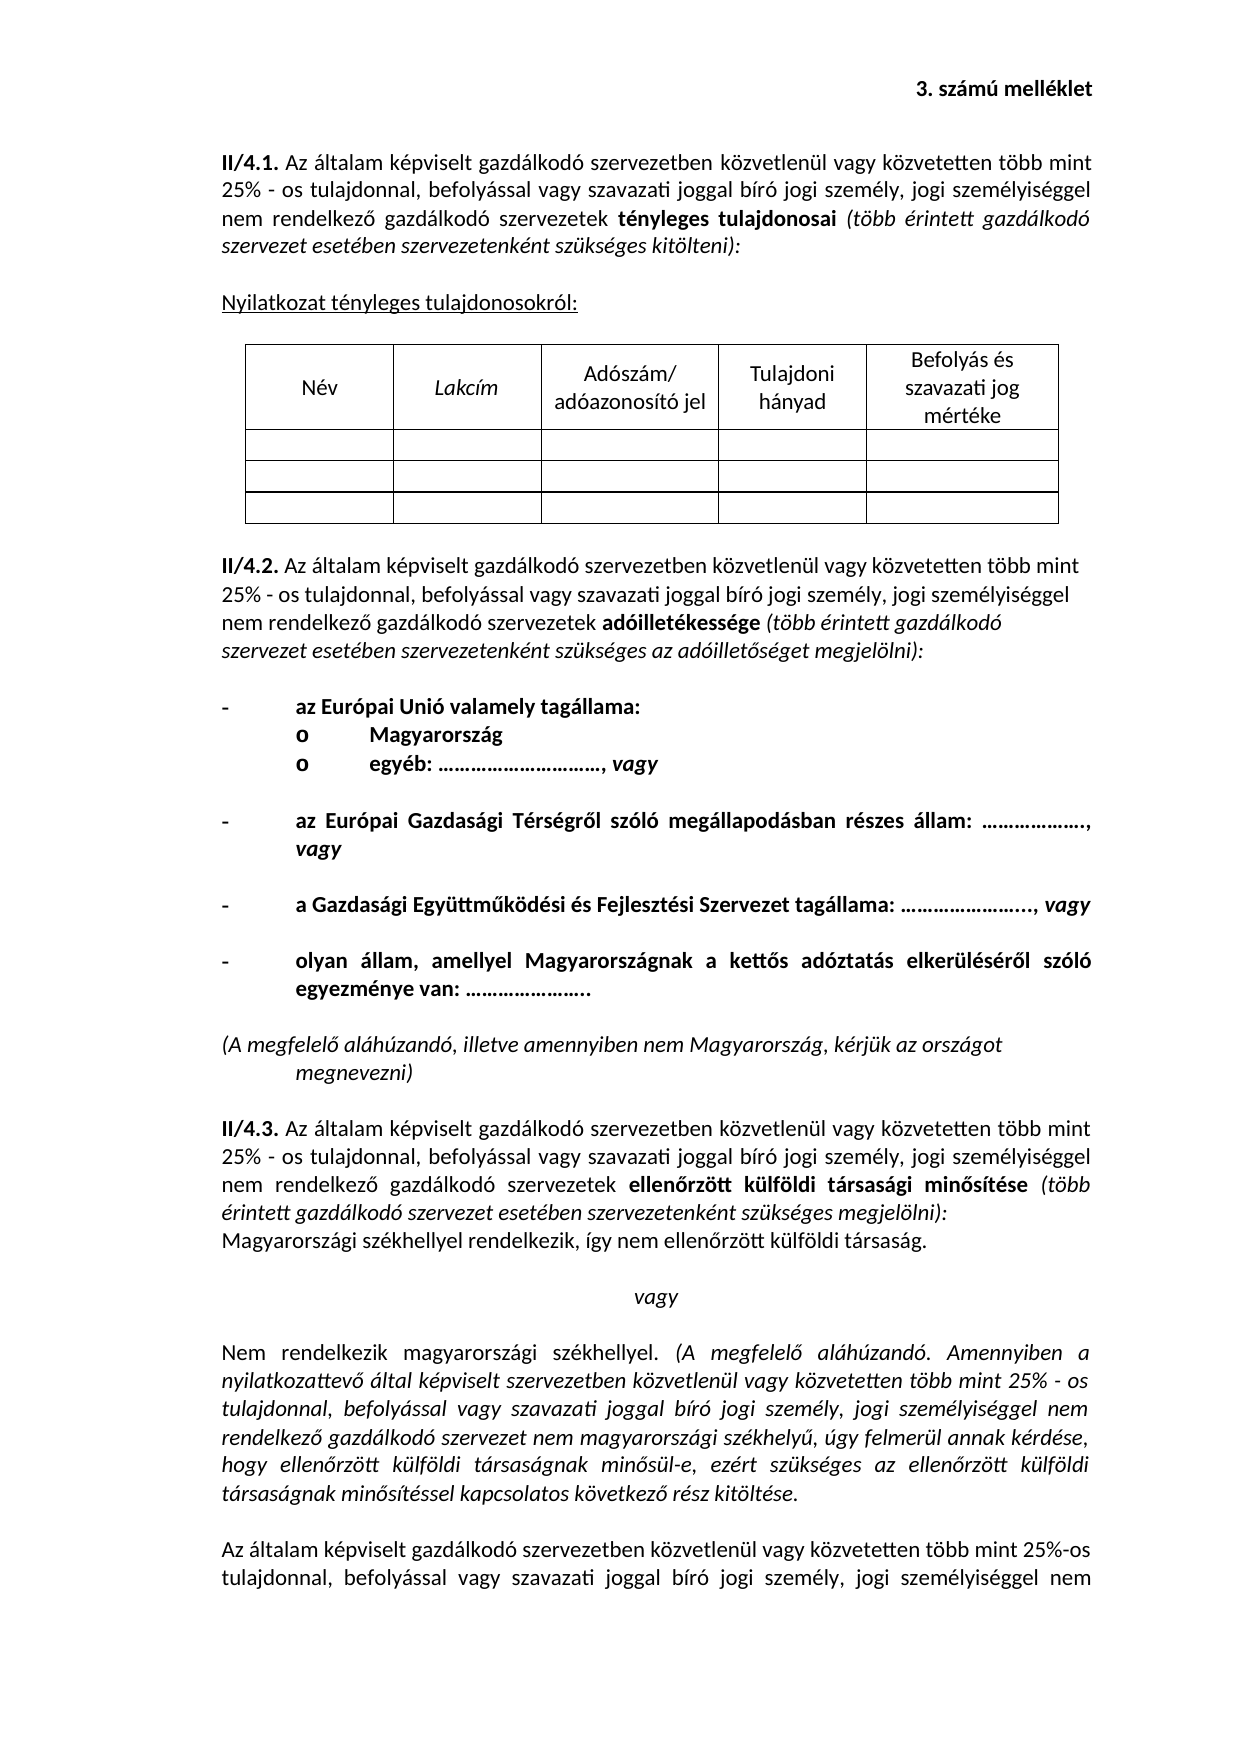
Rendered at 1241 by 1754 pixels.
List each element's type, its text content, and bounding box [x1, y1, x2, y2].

text vagy [221, 1282, 1093, 1311]
table_header Lakcím [394, 345, 541, 429]
list a Gazdasági Együttműködési és Fejlesztési Szervezet tagállama: …………………..., vagy [221, 890, 1093, 918]
text II/4.1. Az általam képviselt gazdálkodó szervezetben közvetlenül vagy közvetetten több mint 25% - os tulajdonnal, befolyással vagy szavazati joggal bíró jogi személy, jogi személyiséggel nem rendelkező gazdálkodó szervezetek tényleges tulajdonosai (több érintett gazdálkodó szervezet esetében szervezetenként szükséges kitölteni): [221, 148, 1093, 260]
table_cell [246, 493, 393, 523]
table_header Befolyás és szavazati jog mértéke [867, 345, 1058, 429]
table_cell [719, 461, 866, 491]
table_header Név [246, 345, 393, 429]
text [221, 1535, 1093, 1591]
text Magyarországi székhellyel rendelkezik, így nem ellenőrzött külföldi társaság. [221, 1226, 1093, 1254]
text Nem rendelkezik magyarországi székhellyel. (A megfelelő aláhúzandó. Amennyiben a nyilatkozattevő által képviselt szervezetben közvetlenül vagy közvetetten több mint 25% - os tulajdonnal, befolyással vagy szavazati joggal bíró jogi személy, jogi személyiséggel nem rendelkező gazdálkodó szervezet nem magyarországi székhelyű, úgy felmerül annak kérdése, hogy ellenőrzött külföldi társaságnak minősül-e, ezért szükséges az ellenőrzött külföldi társaságnak minősítéssel kapcsolatos következő rész kitöltése. [221, 1338, 1093, 1507]
list az Európai Unió valamely tagállama: [221, 692, 1093, 720]
table_cell [719, 493, 866, 523]
table_cell [394, 461, 541, 491]
table_cell [867, 461, 1058, 491]
table_cell [246, 461, 393, 491]
table_header Adószám/ adóazonosító jel [542, 345, 718, 429]
list az Európai Gazdasági Térségről szóló megállapodásban részes állam: ………………., vagy [221, 806, 1093, 862]
table_cell [542, 461, 718, 491]
table_cell [542, 430, 718, 460]
list egyéb: …………………………, vagy [295, 749, 1093, 778]
table_header Tulajdoni hányad [719, 345, 866, 429]
table_cell [867, 430, 1058, 460]
table_cell [394, 493, 541, 523]
table_cell [246, 430, 393, 460]
text Nyilatkozat tényleges tulajdonosokról: [148, 288, 1093, 316]
text II/4.2. Az általam képviselt gazdálkodó szervezetben közvetlenül vagy közvetetten több mint 25% - os tulajdonnal, befolyással vagy szavazati joggal bíró jogi személy, jogi személyiséggel nem rendelkező gazdálkodó szervezetek adóilletékessége (több érintett gazdálkodó szervezet esetében szervezetenként szükséges az adóilletőséget megjelölni): [221, 552, 1093, 664]
list Magyarország [295, 720, 1093, 749]
table_cell [394, 430, 541, 460]
table_cell [542, 493, 718, 523]
text (A megfelelő aláhúzandó, illetve amennyiben nem Magyarország, kérjük az országot megnevezni) [221, 1030, 1093, 1086]
table_cell [719, 430, 866, 460]
table_cell [867, 493, 1058, 523]
text II/4.3. Az általam képviselt gazdálkodó szervezetben közvetlenül vagy közvetetten több mint 25% - os tulajdonnal, befolyással vagy szavazati joggal bíró jogi személy, jogi személyiséggel nem rendelkező gazdálkodó szervezetek ellenőrzött külföldi társasági minősítése (több érintett gazdálkodó szervezet esetében szervezetenként szükséges megjelölni): [221, 1114, 1093, 1226]
list olyan állam, amellyel Magyarországnak a kettős adóztatás elkerüléséről szóló egyezménye van: ………………….. [221, 946, 1093, 1002]
